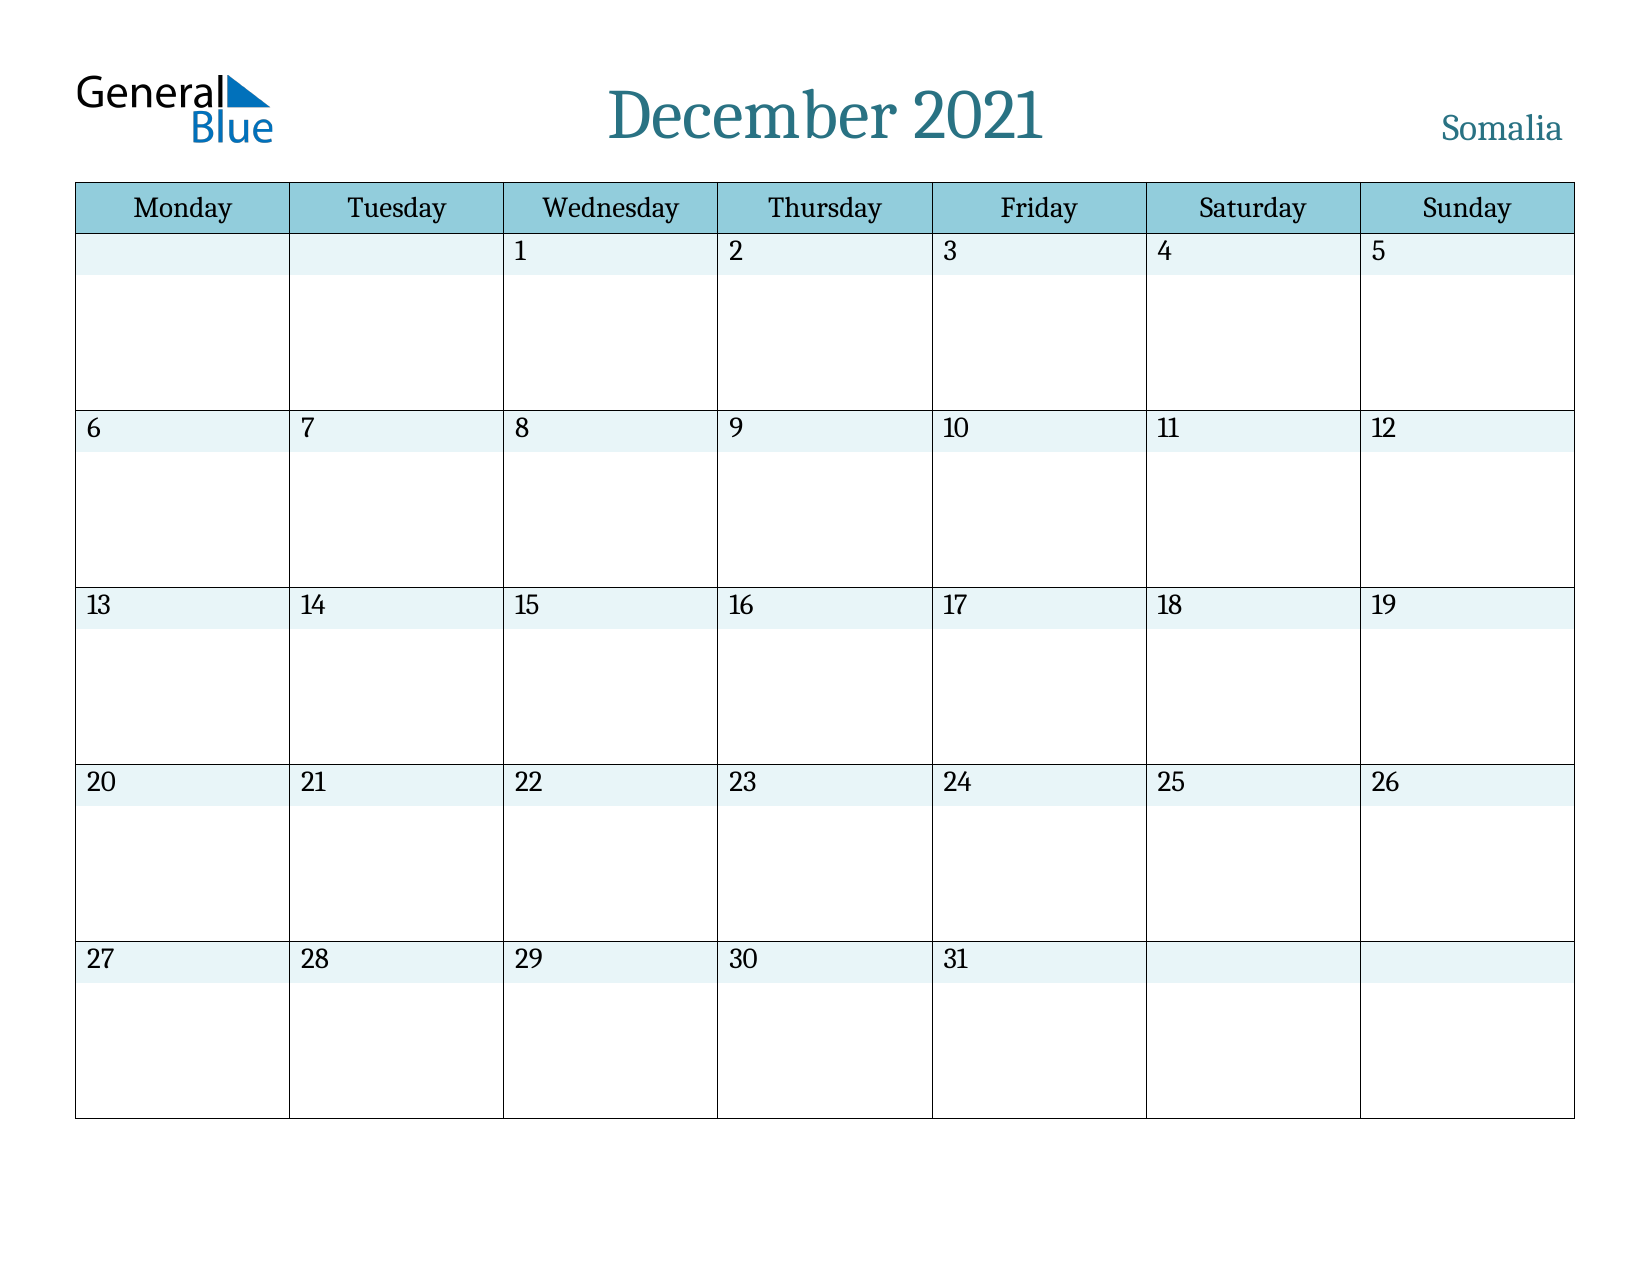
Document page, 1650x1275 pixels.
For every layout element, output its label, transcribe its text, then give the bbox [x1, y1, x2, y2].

table_cell 30 [718, 942, 932, 983]
table_cell [933, 983, 1146, 1118]
table_cell [76, 452, 289, 587]
table_cell 31 [933, 942, 1146, 983]
picture [77, 75, 273, 143]
table_header [76, 75, 503, 182]
table_cell 17 [933, 588, 1146, 629]
table_cell [1147, 275, 1360, 410]
table_cell 28 [290, 942, 503, 983]
table_cell [1361, 452, 1574, 587]
table_cell [1147, 452, 1360, 587]
table_cell [1361, 806, 1574, 941]
table_cell [718, 275, 932, 410]
table_cell [504, 983, 717, 1118]
table_cell [76, 806, 289, 941]
table_cell [1361, 983, 1574, 1118]
table_cell [504, 275, 717, 410]
table_cell 5 [1361, 234, 1574, 275]
table_cell [76, 629, 289, 764]
table_cell [933, 629, 1146, 764]
table_cell 15 [504, 588, 717, 629]
table_cell [933, 806, 1146, 941]
table_cell 14 [290, 588, 503, 629]
table_cell [718, 983, 932, 1118]
table_cell Thursday [718, 183, 932, 233]
table_cell 11 [1147, 411, 1360, 452]
table_cell [718, 452, 932, 587]
table_cell 24 [933, 765, 1146, 806]
table_cell 12 [1361, 411, 1574, 452]
table_cell [504, 806, 717, 941]
table_cell [504, 629, 717, 764]
table_cell [718, 629, 932, 764]
table_cell 4 [1147, 234, 1360, 275]
table_cell [1147, 629, 1360, 764]
table_cell 2 [718, 234, 932, 275]
table_cell 21 [290, 765, 503, 806]
table_cell 1 [504, 234, 717, 275]
table_cell 8 [504, 411, 717, 452]
table_cell 16 [718, 588, 932, 629]
table_cell 6 [76, 411, 289, 452]
table_cell [76, 983, 289, 1118]
table_cell [290, 234, 503, 275]
table_cell 29 [504, 942, 717, 983]
table_cell 10 [933, 411, 1146, 452]
table_cell 18 [1147, 588, 1360, 629]
table_cell 26 [1361, 765, 1574, 806]
table_cell 9 [718, 411, 932, 452]
table_cell Tuesday [290, 183, 503, 233]
table_cell 23 [718, 765, 932, 806]
table_cell Monday [76, 183, 289, 233]
table_cell 25 [1147, 765, 1360, 806]
table_cell 19 [1361, 588, 1574, 629]
table_cell [933, 452, 1146, 587]
table_cell [76, 234, 289, 275]
table_cell 22 [504, 765, 717, 806]
table_cell [1147, 983, 1360, 1118]
table_cell 3 [933, 234, 1146, 275]
table_cell [290, 629, 503, 764]
table_cell [1361, 629, 1574, 764]
table_cell Sunday [1361, 183, 1574, 233]
table_header Somalia [1146, 75, 1574, 182]
table_cell [290, 452, 503, 587]
table_cell Wednesday [504, 183, 717, 233]
table_cell [1147, 942, 1360, 983]
table_cell [290, 275, 503, 410]
table_cell 27 [76, 942, 289, 983]
table_cell 13 [76, 588, 289, 629]
table_cell [504, 452, 717, 587]
table_cell Saturday [1147, 183, 1360, 233]
table_cell [290, 806, 503, 941]
table_cell 20 [76, 765, 289, 806]
table_cell [76, 275, 289, 410]
table_cell [1147, 806, 1360, 941]
table_cell [1361, 275, 1574, 410]
table_cell 7 [290, 411, 503, 452]
table_cell [718, 806, 932, 941]
table_cell [933, 275, 1146, 410]
table_cell [290, 983, 503, 1118]
table_cell Friday [933, 183, 1146, 233]
table_cell [1361, 942, 1574, 983]
table_header December 2021 [504, 75, 1146, 182]
